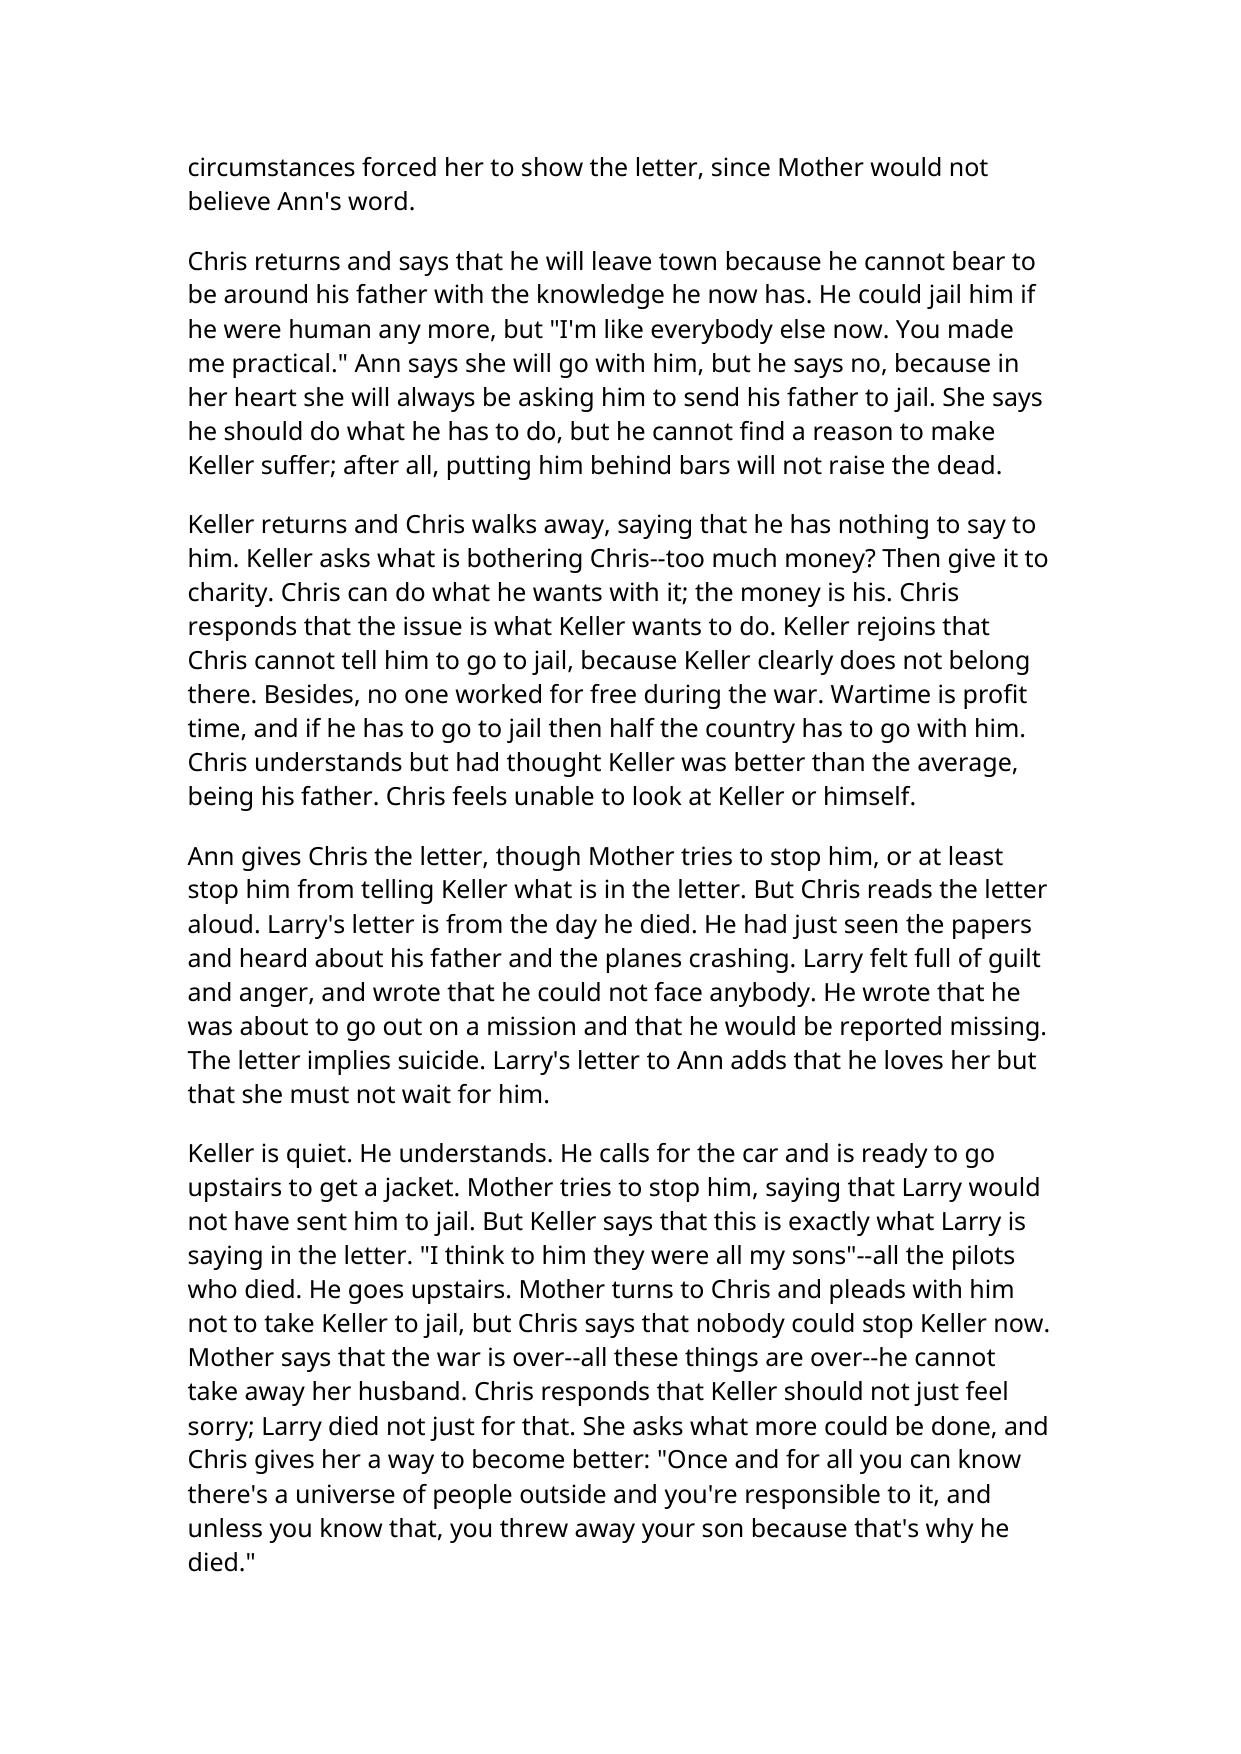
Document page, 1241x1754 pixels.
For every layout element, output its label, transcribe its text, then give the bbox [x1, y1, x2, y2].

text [187, 150, 1053, 218]
text Keller returns and Chris walks away, saying that he has nothing to say to him. Keller asks what is bothering Chris--too much money? Then give it to charity. Chris can do what he wants with it; the money is his. Chris responds that the issue is what Keller wants to do. Keller rejoins that Chris cannot tell him to go to jail, because Keller clearly does not belong there. Besides, no one worked for free during the war. Wartime is profit time, and if he has to go to jail then half the country has to go with him. Chris understands but had thought Keller was better than the average, being his father. Chris feels unable to look at Keller or himself. [187, 507, 1053, 813]
text Keller is quiet. He understands. He calls for the car and is ready to go upstairs to get a jacket. Mother tries to stop him, saying that Larry would not have sent him to jail. But Keller says that this is exactly what Larry is saying in the letter. "I think to him they were all my sons"--all the pilots who died. He goes upstairs. Mother turns to Chris and pleads with him not to take Keller to jail, but Chris says that nobody could stop Keller now. Mother says that the war is over--all these things are over--he cannot take away her husband. Chris responds that Keller should not just feel sorry; Larry died not just for that. She asks what more could be done, and Chris gives her a way to become better: "Once and for all you can know there's a universe of people outside and you're responsible to it, and unless you know that, you threw away your son because that's why he died." [187, 1136, 1053, 1578]
text Ann gives Chris the letter, though Mother tries to stop him, or at least stop him from telling Keller what is in the letter. But Chris reads the letter aloud. Larry's letter is from the day he died. He had just seen the papers and heard about his father and the planes crashing. Larry felt full of guilt and anger, and wrote that he could not face anybody. He wrote that he was about to go out on a mission and that he would be reported missing. The letter implies suicide. Larry's letter to Ann adds that he loves her but that she must not wait for him. [187, 838, 1053, 1111]
text Chris returns and says that he will leave town because he cannot bear to be around his father with the knowledge he now has. He could jail him if he were human any more, but "I'm like everybody else now. You made me practical." Ann says she will go with him, but he says no, because in her heart she will always be asking him to send his father to jail. She says he should do what he has to do, but he cannot find a reason to make Keller suffer; after all, putting him behind bars will not raise the dead. [187, 243, 1053, 482]
